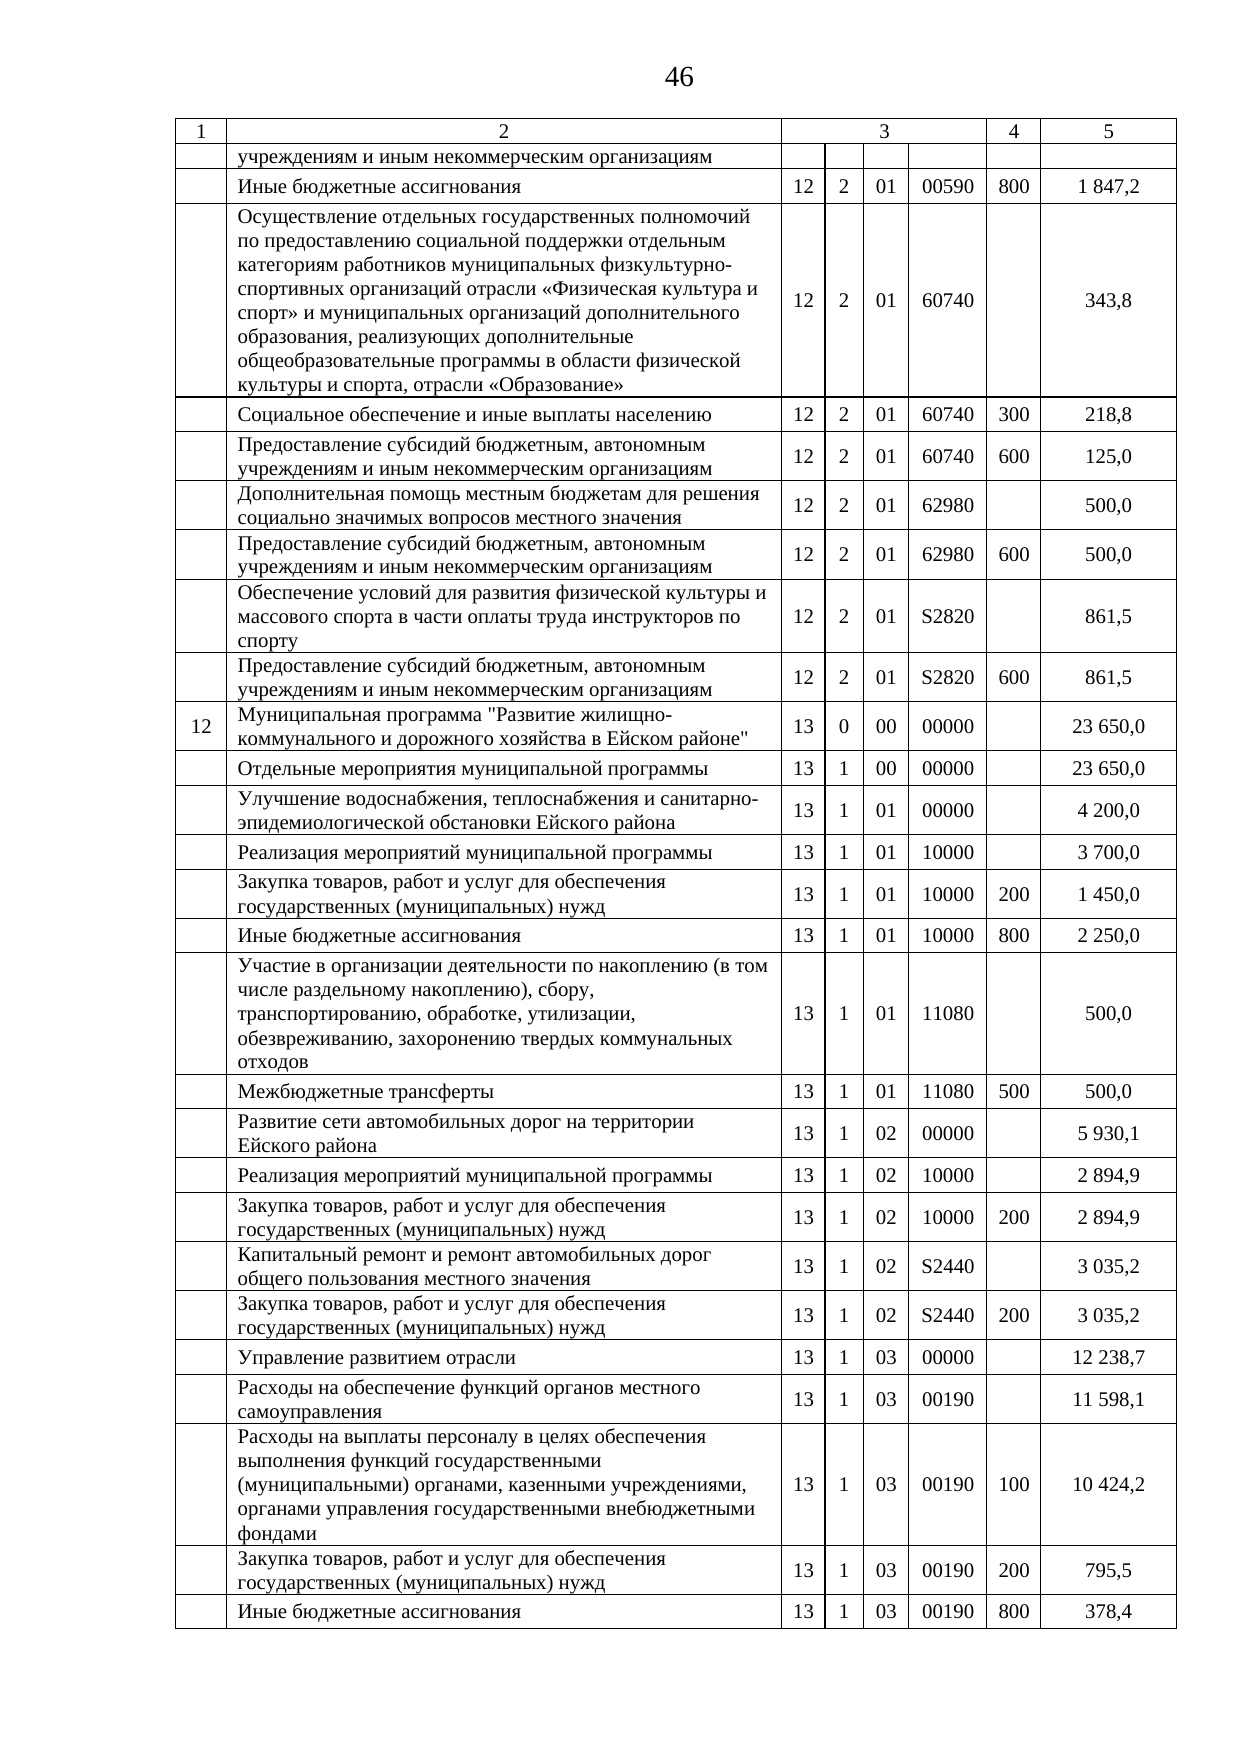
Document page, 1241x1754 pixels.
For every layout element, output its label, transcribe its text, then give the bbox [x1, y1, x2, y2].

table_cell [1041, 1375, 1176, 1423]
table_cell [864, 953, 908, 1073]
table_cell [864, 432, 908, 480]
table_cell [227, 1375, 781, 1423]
table_header 3 [782, 119, 986, 143]
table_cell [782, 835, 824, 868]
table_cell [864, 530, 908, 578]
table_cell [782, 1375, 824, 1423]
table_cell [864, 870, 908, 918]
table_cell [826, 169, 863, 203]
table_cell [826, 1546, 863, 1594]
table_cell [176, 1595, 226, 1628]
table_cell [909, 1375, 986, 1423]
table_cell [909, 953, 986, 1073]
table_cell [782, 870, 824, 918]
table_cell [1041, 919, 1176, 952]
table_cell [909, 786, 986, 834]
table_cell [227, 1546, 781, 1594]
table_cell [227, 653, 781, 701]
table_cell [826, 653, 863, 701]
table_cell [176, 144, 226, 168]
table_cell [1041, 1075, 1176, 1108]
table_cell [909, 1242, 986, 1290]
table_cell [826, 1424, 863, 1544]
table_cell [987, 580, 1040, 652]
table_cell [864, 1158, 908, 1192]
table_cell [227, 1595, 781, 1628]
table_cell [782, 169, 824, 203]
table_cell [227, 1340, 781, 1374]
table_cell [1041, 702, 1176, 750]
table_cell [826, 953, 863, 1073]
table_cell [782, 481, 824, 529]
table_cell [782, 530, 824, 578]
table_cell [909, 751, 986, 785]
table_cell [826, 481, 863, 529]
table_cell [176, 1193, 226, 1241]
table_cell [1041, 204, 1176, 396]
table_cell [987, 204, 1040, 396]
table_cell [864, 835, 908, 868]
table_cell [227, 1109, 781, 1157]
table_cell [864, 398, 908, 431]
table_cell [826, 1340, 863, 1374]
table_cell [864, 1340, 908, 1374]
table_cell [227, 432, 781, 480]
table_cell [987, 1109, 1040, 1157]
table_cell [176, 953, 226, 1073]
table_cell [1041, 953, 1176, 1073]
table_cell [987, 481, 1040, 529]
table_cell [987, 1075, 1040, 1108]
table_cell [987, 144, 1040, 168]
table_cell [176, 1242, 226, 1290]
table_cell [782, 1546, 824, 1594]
table_header 4 [987, 119, 1040, 143]
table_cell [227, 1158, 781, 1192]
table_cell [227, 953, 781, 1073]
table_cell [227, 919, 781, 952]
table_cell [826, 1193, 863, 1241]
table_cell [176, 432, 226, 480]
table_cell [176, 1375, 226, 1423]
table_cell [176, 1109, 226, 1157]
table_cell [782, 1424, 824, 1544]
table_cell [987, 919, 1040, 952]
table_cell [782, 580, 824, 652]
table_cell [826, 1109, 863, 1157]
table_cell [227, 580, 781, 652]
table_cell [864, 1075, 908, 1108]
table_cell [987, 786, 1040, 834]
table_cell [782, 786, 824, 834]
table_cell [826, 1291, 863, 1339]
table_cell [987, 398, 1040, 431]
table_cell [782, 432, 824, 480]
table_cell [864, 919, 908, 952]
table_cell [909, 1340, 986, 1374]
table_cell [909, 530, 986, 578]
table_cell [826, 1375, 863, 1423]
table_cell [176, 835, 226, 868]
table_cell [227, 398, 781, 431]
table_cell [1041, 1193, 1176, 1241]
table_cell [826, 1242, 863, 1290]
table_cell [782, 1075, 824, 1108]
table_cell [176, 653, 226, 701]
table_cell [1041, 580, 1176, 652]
table_header 5 [1041, 119, 1176, 143]
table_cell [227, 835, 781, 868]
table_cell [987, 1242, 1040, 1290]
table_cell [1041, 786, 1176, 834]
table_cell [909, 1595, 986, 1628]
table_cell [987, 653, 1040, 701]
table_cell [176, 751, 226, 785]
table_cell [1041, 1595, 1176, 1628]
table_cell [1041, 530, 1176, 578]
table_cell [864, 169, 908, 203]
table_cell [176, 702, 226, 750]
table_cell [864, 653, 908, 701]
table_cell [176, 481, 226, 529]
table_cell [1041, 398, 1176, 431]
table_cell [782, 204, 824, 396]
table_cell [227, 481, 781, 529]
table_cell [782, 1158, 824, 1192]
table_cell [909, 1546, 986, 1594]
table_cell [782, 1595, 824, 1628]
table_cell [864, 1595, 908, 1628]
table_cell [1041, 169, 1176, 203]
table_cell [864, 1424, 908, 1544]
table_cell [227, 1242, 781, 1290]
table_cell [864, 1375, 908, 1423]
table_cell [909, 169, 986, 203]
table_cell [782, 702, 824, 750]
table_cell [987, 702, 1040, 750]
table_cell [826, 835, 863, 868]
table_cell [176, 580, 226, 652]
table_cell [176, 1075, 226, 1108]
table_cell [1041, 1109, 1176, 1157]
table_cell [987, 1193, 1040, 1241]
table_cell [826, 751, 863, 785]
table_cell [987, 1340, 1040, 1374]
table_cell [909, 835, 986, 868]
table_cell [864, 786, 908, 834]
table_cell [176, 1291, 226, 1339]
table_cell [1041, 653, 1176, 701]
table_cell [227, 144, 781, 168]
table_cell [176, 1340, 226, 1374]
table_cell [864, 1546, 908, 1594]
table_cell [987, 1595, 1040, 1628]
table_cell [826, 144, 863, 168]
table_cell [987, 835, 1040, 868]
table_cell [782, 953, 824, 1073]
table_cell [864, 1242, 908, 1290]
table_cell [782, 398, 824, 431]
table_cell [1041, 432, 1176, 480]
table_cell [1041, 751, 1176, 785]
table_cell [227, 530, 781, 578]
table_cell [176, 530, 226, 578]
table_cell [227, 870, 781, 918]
table_header 2 [227, 119, 781, 143]
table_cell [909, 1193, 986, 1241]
table_header 1 [176, 119, 226, 143]
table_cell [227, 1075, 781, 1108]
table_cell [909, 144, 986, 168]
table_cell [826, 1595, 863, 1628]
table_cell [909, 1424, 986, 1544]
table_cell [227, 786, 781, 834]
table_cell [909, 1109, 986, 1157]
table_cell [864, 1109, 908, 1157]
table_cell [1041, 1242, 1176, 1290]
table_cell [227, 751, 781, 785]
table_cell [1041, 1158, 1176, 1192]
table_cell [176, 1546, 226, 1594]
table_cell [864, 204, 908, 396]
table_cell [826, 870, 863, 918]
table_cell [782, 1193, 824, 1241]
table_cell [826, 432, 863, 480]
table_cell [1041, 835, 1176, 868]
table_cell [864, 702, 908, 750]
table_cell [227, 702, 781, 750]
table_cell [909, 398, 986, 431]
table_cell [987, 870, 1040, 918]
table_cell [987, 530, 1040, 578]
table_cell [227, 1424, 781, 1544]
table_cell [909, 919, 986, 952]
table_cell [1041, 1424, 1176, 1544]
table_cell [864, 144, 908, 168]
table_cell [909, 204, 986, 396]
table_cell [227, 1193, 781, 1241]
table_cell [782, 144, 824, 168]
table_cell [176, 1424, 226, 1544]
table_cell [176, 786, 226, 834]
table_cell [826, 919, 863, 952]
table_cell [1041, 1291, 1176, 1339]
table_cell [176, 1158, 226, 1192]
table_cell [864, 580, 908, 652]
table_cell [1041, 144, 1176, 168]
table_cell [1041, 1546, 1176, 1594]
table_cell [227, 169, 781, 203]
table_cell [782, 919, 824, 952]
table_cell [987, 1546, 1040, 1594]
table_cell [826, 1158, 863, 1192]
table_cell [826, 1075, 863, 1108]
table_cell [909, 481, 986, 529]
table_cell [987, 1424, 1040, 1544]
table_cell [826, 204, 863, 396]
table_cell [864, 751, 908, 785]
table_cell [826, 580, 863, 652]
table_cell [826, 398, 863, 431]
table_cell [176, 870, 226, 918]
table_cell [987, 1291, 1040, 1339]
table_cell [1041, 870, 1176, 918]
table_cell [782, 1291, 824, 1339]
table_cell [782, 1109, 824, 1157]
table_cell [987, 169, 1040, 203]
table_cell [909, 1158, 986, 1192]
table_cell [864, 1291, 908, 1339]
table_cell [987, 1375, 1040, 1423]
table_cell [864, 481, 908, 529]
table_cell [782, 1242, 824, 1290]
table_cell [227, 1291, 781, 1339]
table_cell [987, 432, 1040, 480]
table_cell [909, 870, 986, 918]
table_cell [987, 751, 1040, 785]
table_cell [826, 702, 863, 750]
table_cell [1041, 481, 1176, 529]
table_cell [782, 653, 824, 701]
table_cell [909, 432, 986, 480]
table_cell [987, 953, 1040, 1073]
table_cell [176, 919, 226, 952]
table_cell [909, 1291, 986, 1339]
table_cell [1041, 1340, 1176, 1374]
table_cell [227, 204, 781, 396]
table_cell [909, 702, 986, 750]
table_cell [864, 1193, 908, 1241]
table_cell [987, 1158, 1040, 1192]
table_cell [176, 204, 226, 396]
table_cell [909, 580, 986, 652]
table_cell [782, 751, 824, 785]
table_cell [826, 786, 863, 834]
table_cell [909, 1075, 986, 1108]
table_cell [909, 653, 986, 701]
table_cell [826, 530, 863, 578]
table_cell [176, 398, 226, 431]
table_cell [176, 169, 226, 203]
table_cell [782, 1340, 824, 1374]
